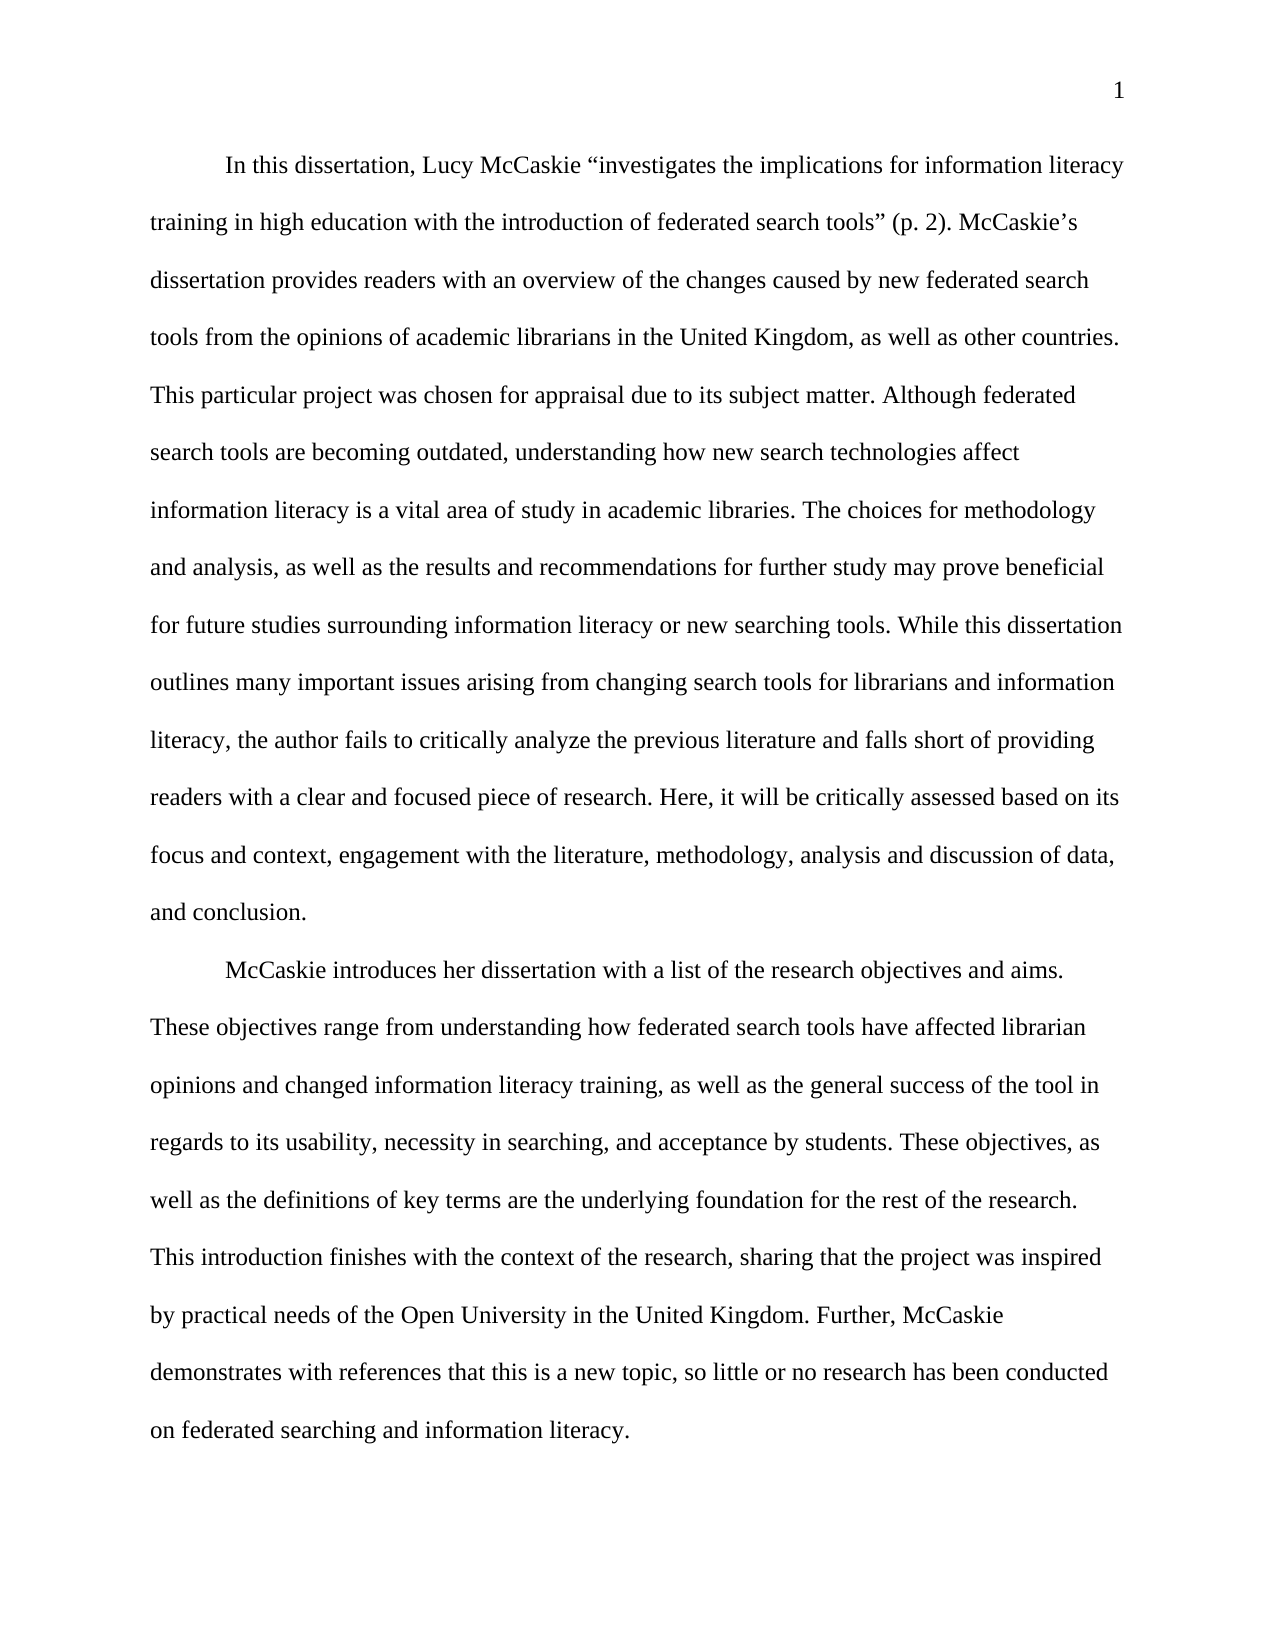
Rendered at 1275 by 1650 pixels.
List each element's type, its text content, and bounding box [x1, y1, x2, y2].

text In this dissertation, Lucy McCaskie “investigates the implications for information literacy training in high education with the introduction of federated search tools” (p. 2). McCaskie’s dissertation provides readers with an overview of the changes caused by new federated search tools from the opinions of academic librarians in the United Kingdom, as well as other countries. This particular project was chosen for appraisal due to its subject matter. Although federated search tools are becoming outdated, understanding how new search technologies affect information literacy is a vital area of study in academic libraries. The choices for methodology and analysis, as well as the results and recommendations for further study may prove beneficial for future studies surrounding information literacy or new searching tools. While this dissertation outlines many important issues arising from changing search tools for librarians and information literacy, the author fails to critically analyze the previous literature and falls short of providing readers with a clear and focused piece of research. Here, it will be critically assessed based on its focus and context, engagement with the literature, methodology, analysis and discussion of data, and conclusion. [150, 150, 1125, 926]
text McCaskie introduces her dissertation with a list of the research objectives and aims. These objectives range from understanding how federated search tools have affected librarian opinions and changed information literacy training, as well as the general success of the tool in regards to its usability, necessity in searching, and acceptance by students. These objectives, as well as the definitions of key terms are the underlying foundation for the rest of the research. This introduction finishes with the context of the research, sharing that the project was inspired by practical needs of the Open University in the United Kingdom. Further, McCaskie demonstrates with references that this is a new topic, so little or no research has been conducted on federated searching and information literacy. [150, 955, 1125, 1444]
